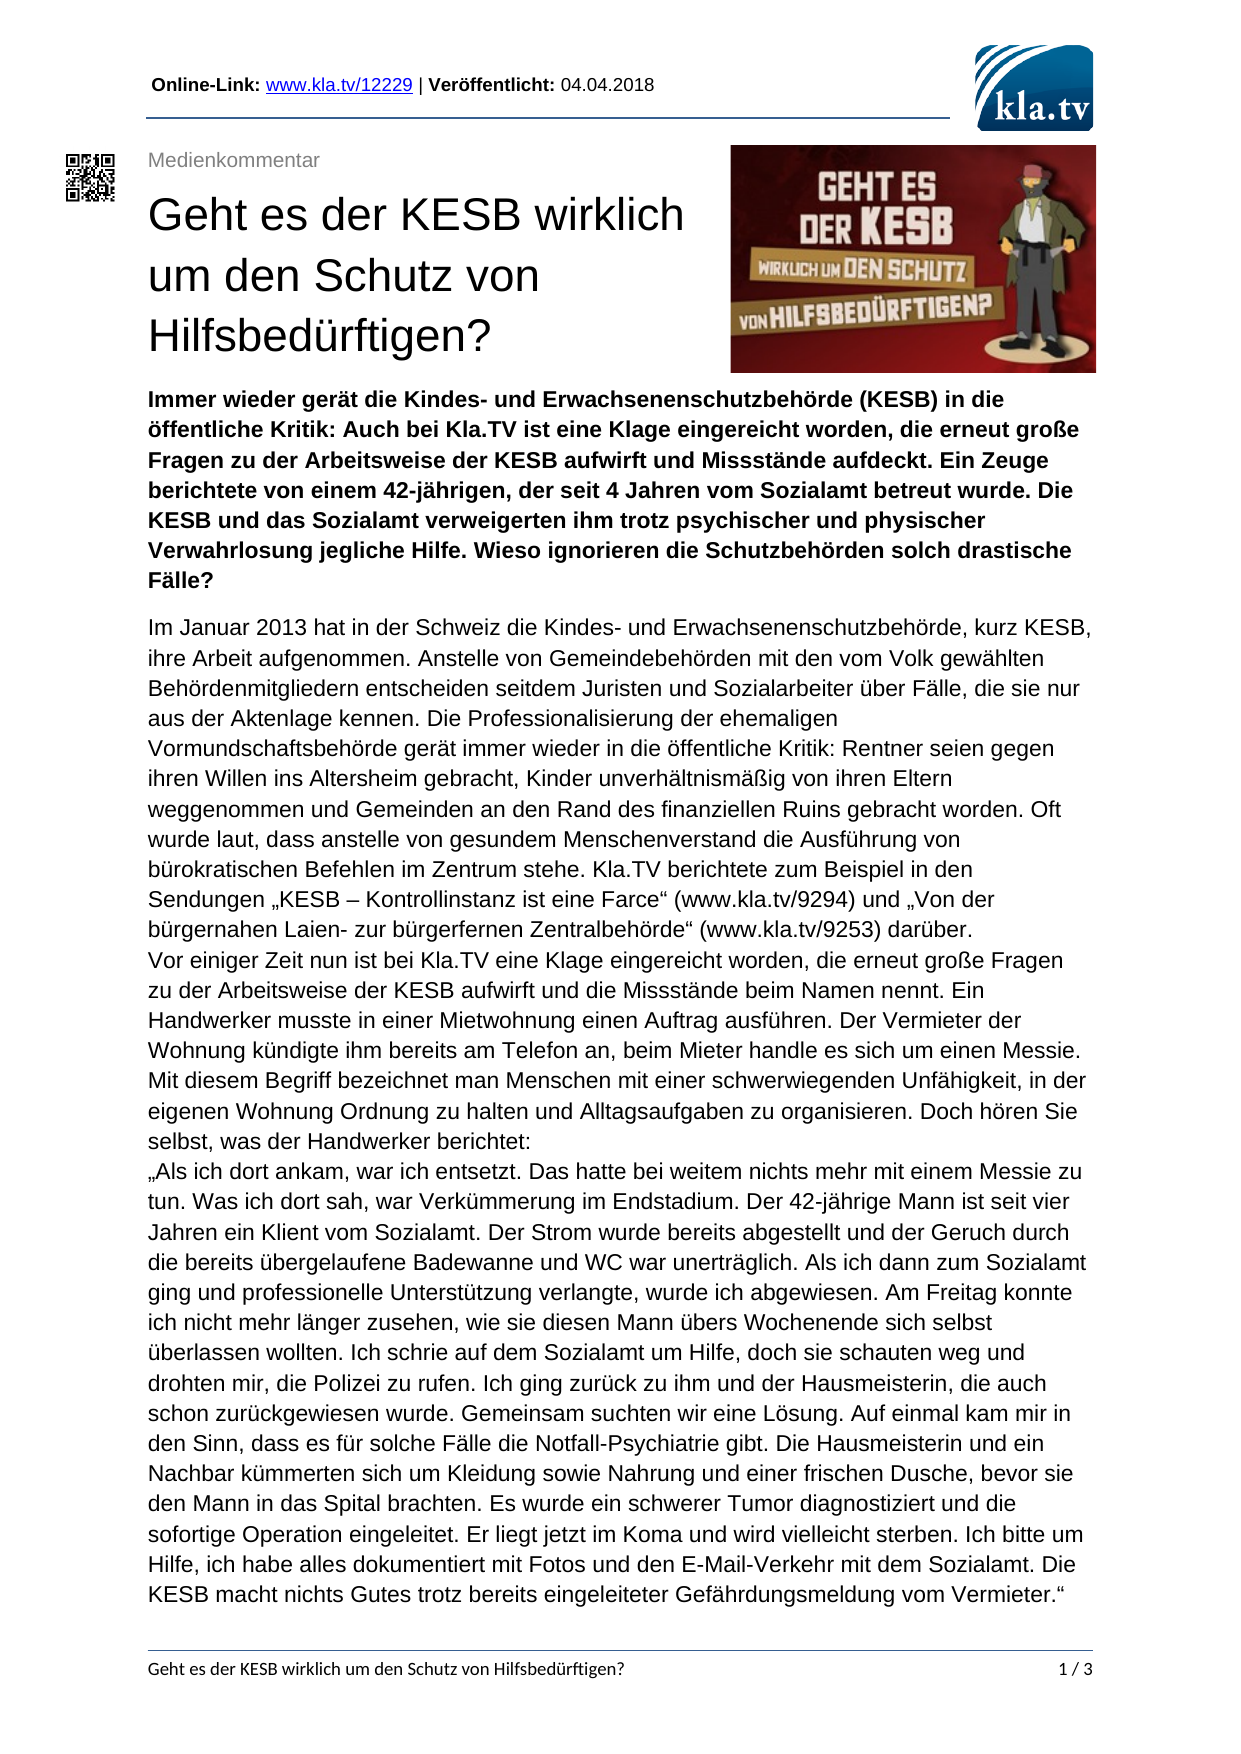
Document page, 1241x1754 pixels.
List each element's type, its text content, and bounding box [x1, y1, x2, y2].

text Geht es der KESB wirklich um den Schutz von Hilfsbedürftigen? [148, 188, 1093, 362]
text Medienkommentar [148, 148, 1093, 172]
text Immer wieder gerät die Kindes- und Erwachsenenschutzbehörde (KESB) in die öffentliche Kritik: Auch bei Kla.TV ist eine Klage eingereicht worden, die erneut große Fragen zu der Arbeitsweise der KESB aufwirft und Missstände aufdeckt. Ein Zeuge berichtete von einem 42-jährigen, der seit 4 Jahren vom Sozialamt betreut wurde. Die KESB und das Sozialamt verweigerten ihm trotz psychischer und physischer Verwahrlosung jegliche Hilfe. Wieso ignorieren die Schutzbehörden solch drastische Fälle? [148, 386, 1093, 594]
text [148, 614, 1093, 1607]
